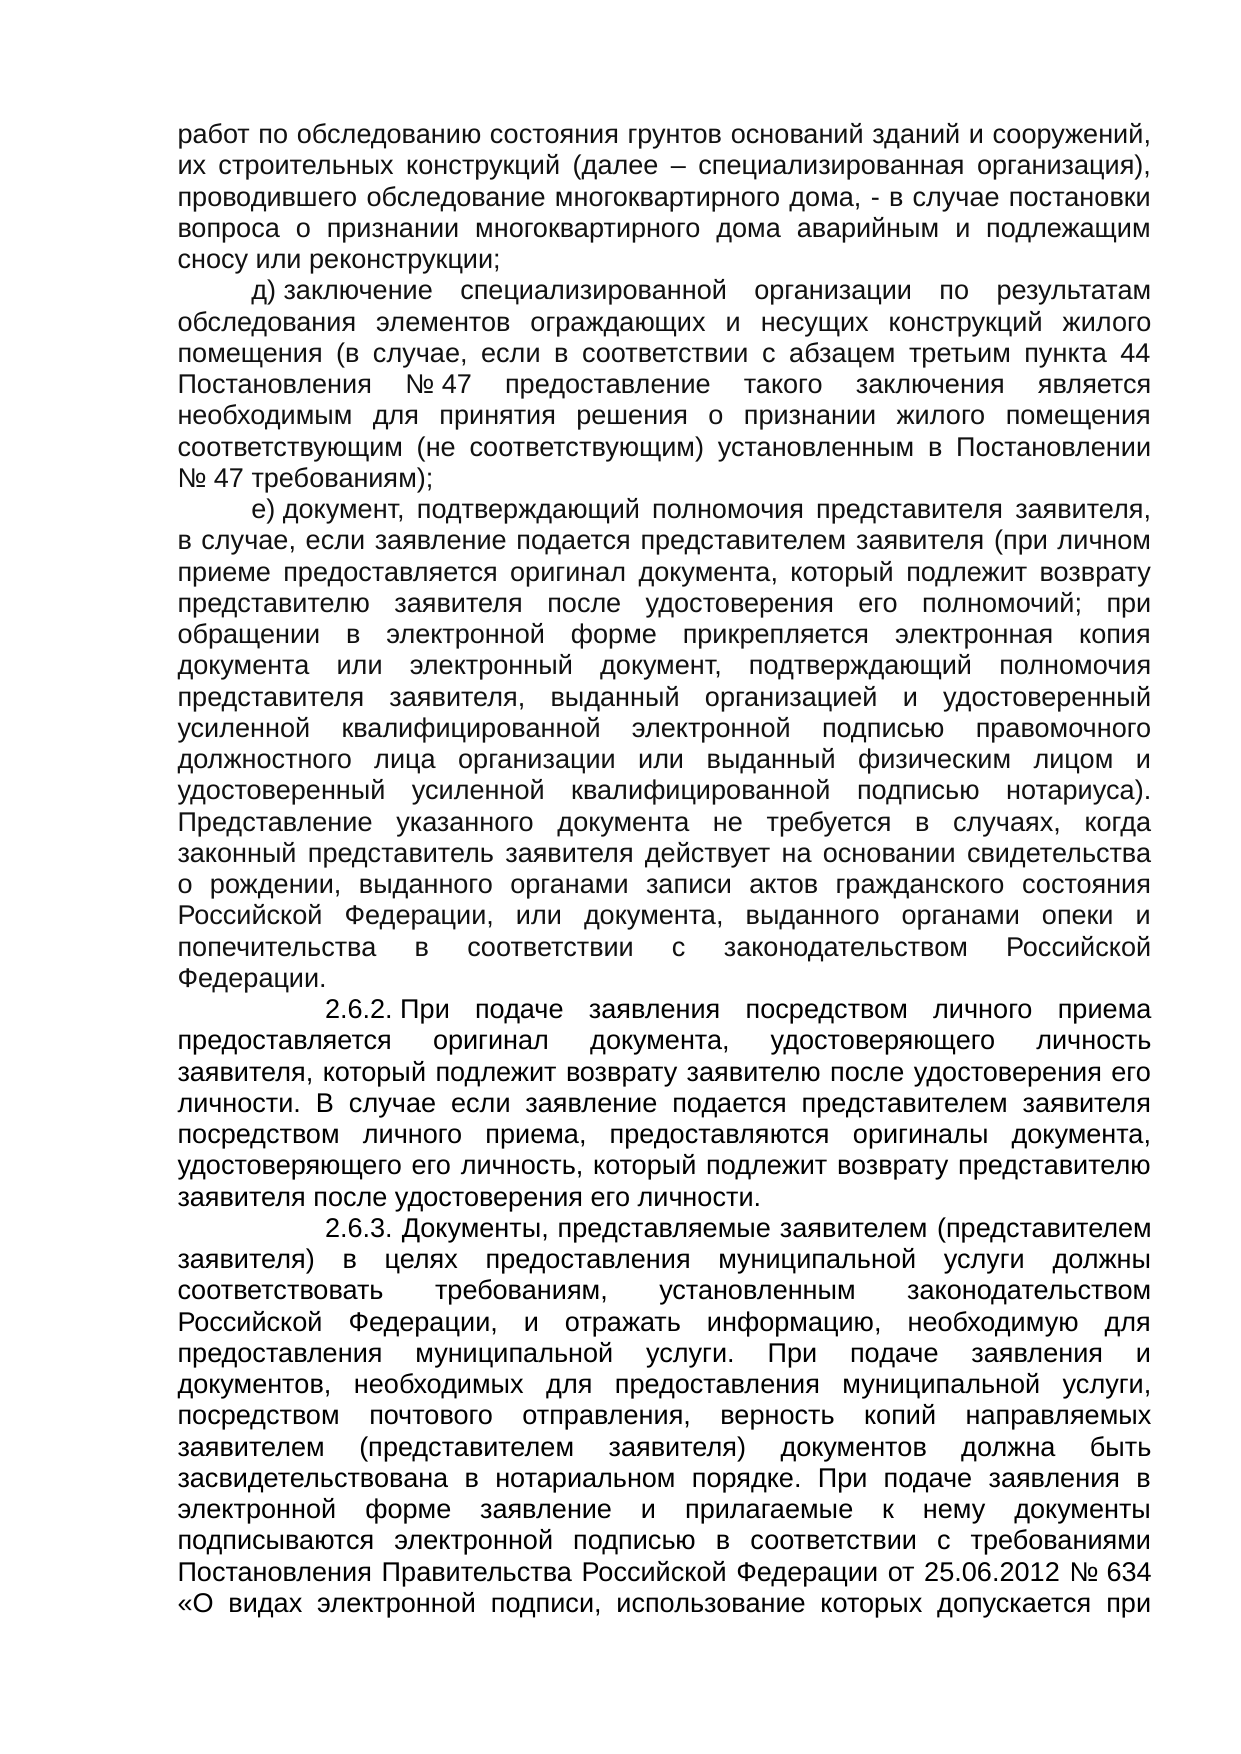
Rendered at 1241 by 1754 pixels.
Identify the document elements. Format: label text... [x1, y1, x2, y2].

text д) заключение специализированной организации по результатам обследования элементов ограждающих и несущих конструкций жилого помещения (в случае, если в соответствии с абзацем третьим пункта 44 Постановления № 47 предоставление такого заключения является необходимым для принятия решения о признании жилого помещения соответствующим (не соответствующим) установленным в Постановлении № 47 требованиям); [177, 274, 1152, 493]
text 2.6.2. При подаче заявления посредством личного приема предоставляется оригинал документа, удостоверяющего личность заявителя, который подлежит возврату заявителю после удостоверения его личности. В случае если заявление подается представителем заявителя посредством личного приема, предоставляются оригиналы документа, удостоверяющего его личность, который подлежит возврату представителю заявителя после удостоверения его личности. [177, 993, 1152, 1212]
text е) документ, подтверждающий полномочия представителя заявителя, в случае, если заявление подается представителем заявителя (при личном приеме предоставляется оригинал документа, который подлежит возврату представителю заявителя после удостоверения его полномочий; при обращении в электронной форме прикрепляется электронная копия документа или электронный документ, подтверждающий полномочия представителя заявителя, выданный организацией и удостоверенный усиленной квалифицированной электронной подписью правомочного должностного лица организации или выданный физическим лицом и удостоверенный усиленной квалифицированной подписью нотариуса). Представление указанного документа не требуется в случаях, когда законный представитель заявителя действует на основании свидетельства о рождении, выданного органами записи актов гражданского состояния Российской Федерации, или документа, выданного органами опеки и попечительства в соответствии с законодательством Российской Федерации. [177, 493, 1152, 993]
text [177, 1212, 1152, 1618]
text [177, 118, 1152, 274]
